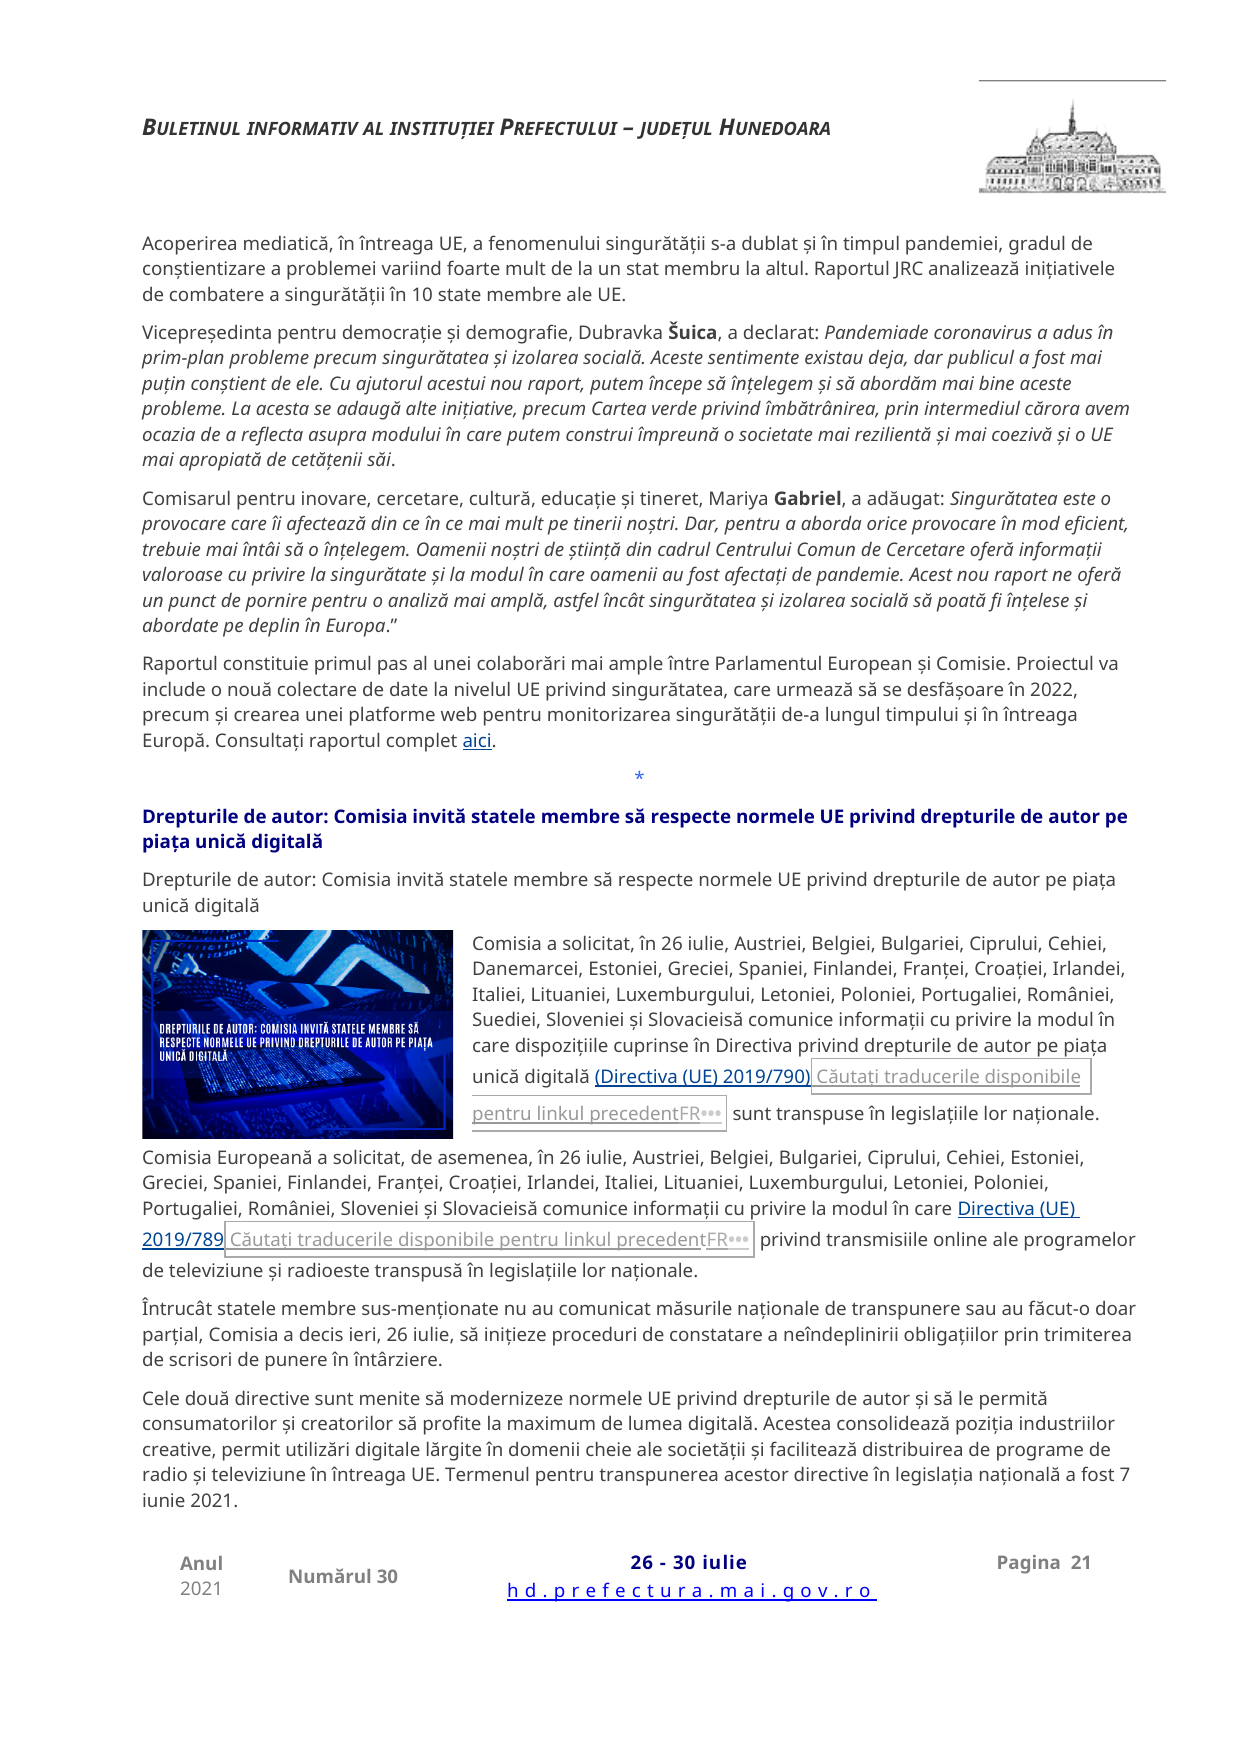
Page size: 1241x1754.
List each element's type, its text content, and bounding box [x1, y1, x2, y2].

text Cele două directive sunt menite să modernizeze normele UE privind drepturile de autor și să le permită consumatorilor și creatorilor să profite la maximum de lumea digitală. Acestea consolidează poziția industriilor creative, permit utilizări digitale lărgite în domenii cheie ale societății și facilitează distribuirea de programe de radio și televiziune în întreaga UE. Termenul pentru transpunerea acestor directive în legislația națională a fost 7 iunie 2021. [142, 1385, 1137, 1512]
text Comisia Europeană a solicitat, de asemenea, în 26 iulie, Austriei, Belgiei, Bulgariei, Ciprului, Cehiei, Estoniei, Greciei, Spaniei, Finlandei, Franței, Croației, Irlandei, Italiei, Lituaniei, Luxemburgului, Letoniei, Poloniei, Portugaliei, României, Sloveniei și Slovacieisă comunice informații cu privire la modul în care Directiva (UE) 2019/789Căutați traducerile disponibile pentru linkul precedentFR••• privind transmisiile online ale programelor de televiziune și radioeste transpusă în legislațiile lor naționale. [142, 1144, 1137, 1283]
text Vicepreședinta pentru democrație și demografie, Dubravka Šuica, a declarat: Pandemiade coronavirus a adus în prim-plan probleme precum singurătatea și izolarea socială. Aceste sentimente existau deja, dar publicul a fost mai puțin conștient de ele. Cu ajutorul acestui nou raport, putem începe să înțelegem și să abordăm mai bine aceste probleme. La acesta se adaugă alte inițiative, precum Cartea verde privind îmbătrânirea, prin intermediul cărora avem ocazia de a reflecta asupra modului în care putem construi împreună o societate mai rezilientă și mai coezivă și o UE mai apropiată de cetățenii săi. [142, 319, 1137, 472]
text Acoperirea mediatică, în întreaga UE, a fenomenului singurătății s-a dublat și în timpul pandemiei, gradul de conștientizare a problemei variind foarte mult de la un stat membru la altul. Raportul JRC analizează inițiativele de combatere a singurătății în 10 state membre ale UE. [142, 230, 1137, 307]
text Drepturile de autor: Comisia invită statele membre să respecte normele UE privind drepturile de autor pe piața unică digitală [142, 867, 1137, 918]
text Raportul constituie primul pas al unei colaborări mai ample între Parlamentul European și Comisie. Proiectul va include o nouă colectare de date la nivelul UE privind singurătatea, care urmează să se desfășoare în 2022, precum și crearea unei platforme web pentru monitorizarea singurătății de-a lungul timpului și în întreaga Europă. Consultați raportul complet aici. [142, 650, 1137, 752]
text Întrucât statele membre sus-menționate nu au comunicat măsurile naționale de transpunere sau au făcut-o doar parțial, Comisia a decis ieri, 26 iulie, să inițieze proceduri de constatare a neîndeplinirii obligațiilor prin trimiterea de scrisori de punere în întârziere. [142, 1296, 1137, 1372]
text * [142, 765, 1137, 791]
text Comisarul pentru inovare, cercetare, cultură, educație și tineret, Mariya Gabriel, a adăugat: Singurătatea este o provocare care îi afectează din ce în ce mai mult pe tinerii noștri. Dar, pentru a aborda orice provocare în mod eficient, trebuie mai întâi să o înțelegem. Oamenii noștri de știință din cadrul Centrului Comun de Cercetare oferă informații valoroase cu privire la singurătate și la modul în care oamenii au fost afectați de pandemie. Acest nou raport ne oferă un punct de pornire pentru o analiză mai amplă, astfel încât singurătatea și izolarea socială să poată fi înțelese și abordate pe deplin în Europa.” [142, 485, 1137, 638]
text Comisia a solicitat, în 26 iulie, Austriei, Belgiei, Bulgariei, Ciprului, Cehiei, Danemarcei, Estoniei, Greciei, Spaniei, Finlandei, Franței, Croației, Irlandei, Italiei, Lituaniei, Luxemburgului, Letoniei, Poloniei, Portugaliei, României, Suediei, Sloveniei și Slovacieisă comunice informații cu privire la modul în care dispozițiile cuprinse în Directiva privind drepturile de autor pe piața unică digitală (Directiva (UE) 2019/790)Căutați traducerile disponibile pentru linkul precedentFR••• sunt transpuse în legislațiile lor naționale. [454, 930, 1137, 1132]
picture [978, 80, 1167, 212]
picture [142, 930, 454, 1139]
text Drepturile de autor: Comisia invită statele membre să respecte normele UE privind drepturile de autor pe piața unică digitală [142, 803, 1137, 854]
